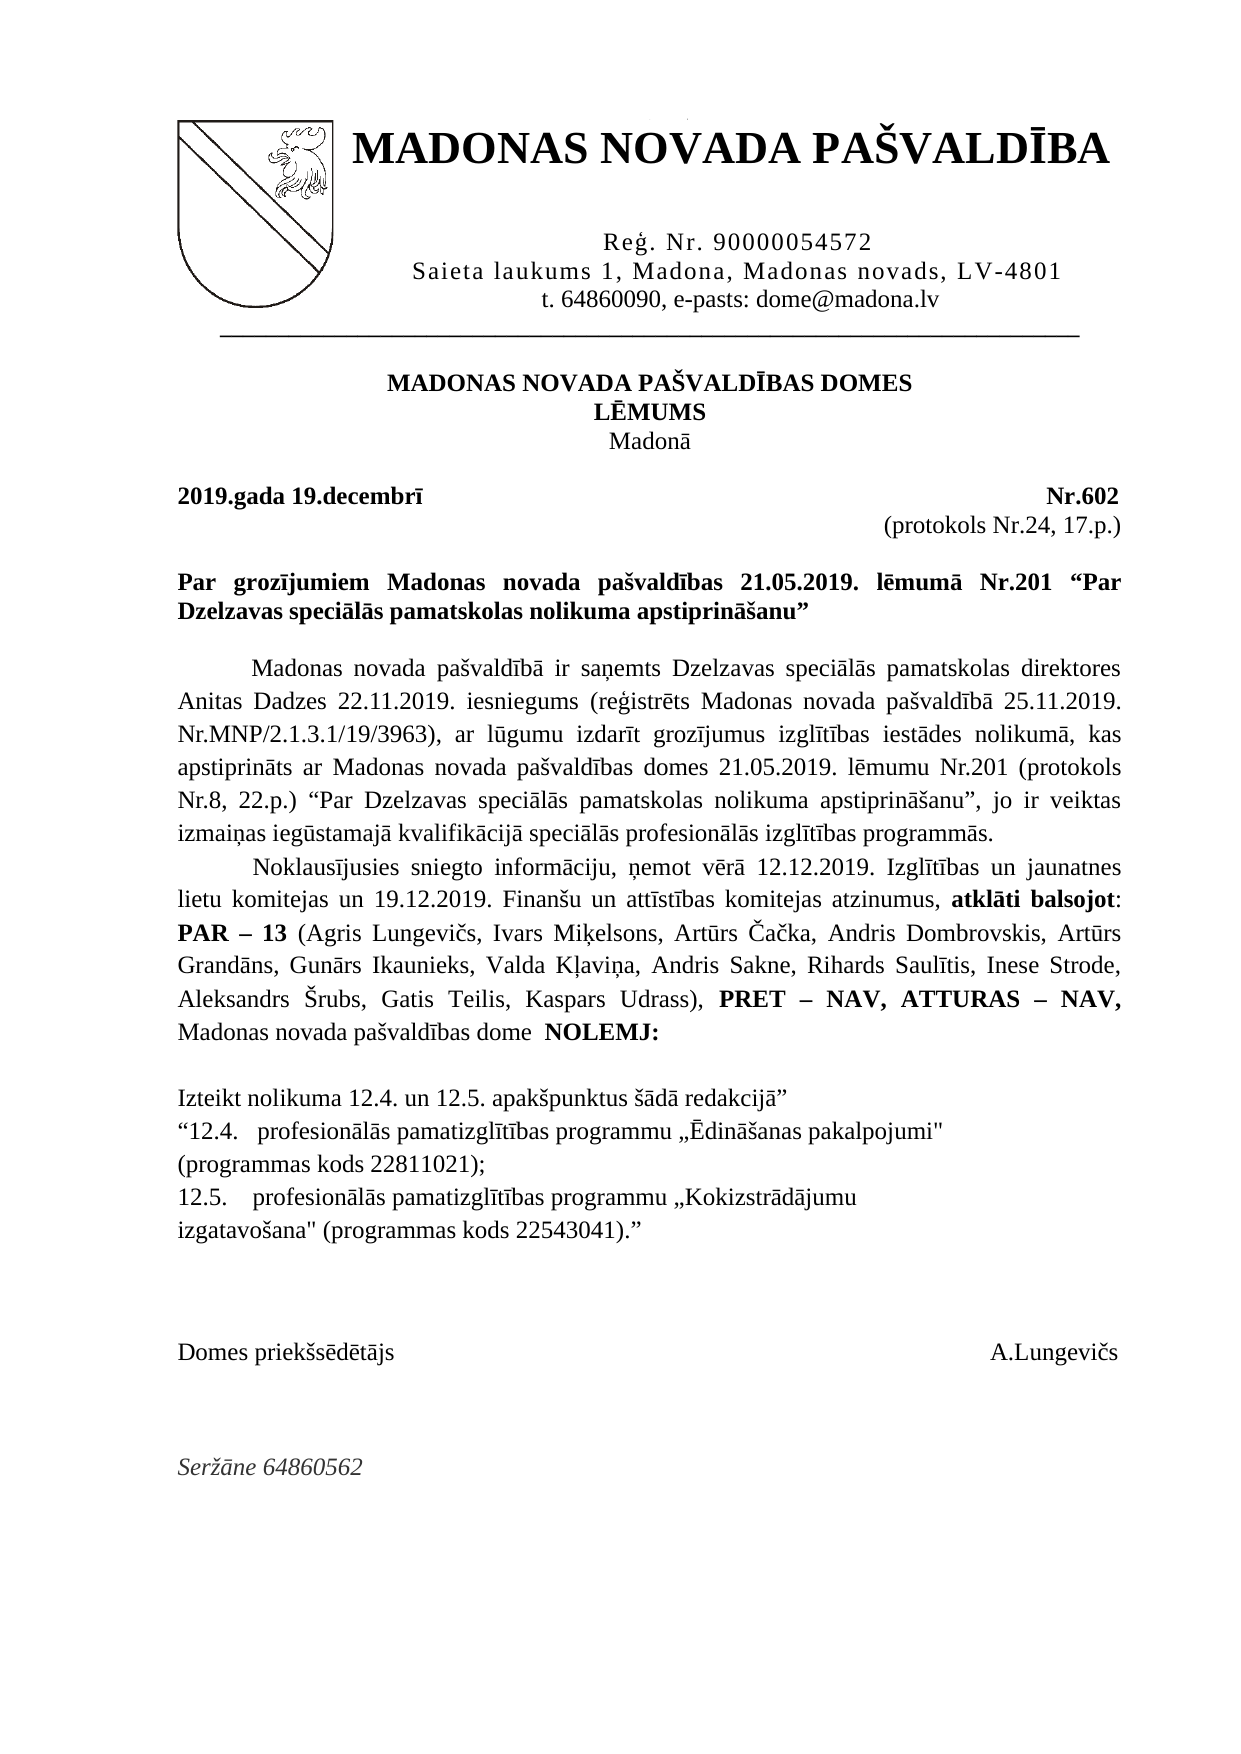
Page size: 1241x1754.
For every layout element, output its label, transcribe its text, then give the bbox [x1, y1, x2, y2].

text LĒMUMS [177, 397, 1122, 426]
text MADONAS NOVADA PAŠVALDĪBA [334, 121, 1122, 173]
text Domes priekšsēdētājs A.Lungevičs [177, 1337, 1122, 1366]
text t. 64860090, e-pasts: dome@madona.lv [177, 284, 1122, 313]
text 2019.gada 19.decembrī Nr.602 [177, 481, 1122, 510]
text Noklausījusies sniegto informāciju, ņemot vērā 12.12.2019. Izglītības un jaunatnes lietu komitejas un 19.12.2019. Finanšu un attīstības komitejas atzinumus, atklāti balsojot: PAR – 13 (Agris Lungevičs, Ivars Miķelsons, Artūrs Čačka, Andris Dombrovskis, Artūrs Grandāns, Gunārs Ikaunieks, Valda Kļaviņa, Andris Sakne, Rihards Saulītis, Inese Strode, Aleksandrs Šrubs, Gatis Teilis, Kaspars Udrass), PRET – NAV, ATTURAS – NAV, Madonas novada pašvaldības dome NOLEMJ: [177, 852, 1122, 1045]
text Reģ. Nr. 90000054572 [334, 227, 1122, 256]
text Madonas novada pašvaldībā ir saņemts Dzelzavas speciālās pamatskolas direktores Anitas Dadzes 22.11.2019. iesniegums (reģistrēts Madonas novada pašvaldībā 25.11.2019. Nr.MNP/2.1.3.1/19/3963), ar lūgumu izdarīt grozījumus izglītības iestādes nolikumā, kas apstiprināts ar Madonas novada pašvaldības domes 21.05.2019. lēmumu Nr.201 (protokols Nr.8, 22.p.) “Par Dzelzavas speciālās pamatskolas nolikuma apstiprināšanu”, jo ir veiktas izmaiņas iegūstamajā kvalifikācijā speciālās profesionālās izglītības programmās. [177, 653, 1122, 847]
text Par grozījumiem Madonas novada pašvaldības 21.05.2019. lēmumā Nr.201 “Par Dzelzavas speciālās pamatskolas nolikuma apstiprināšanu” [177, 567, 1122, 625]
text Izteikt nolikuma 12.4. un 12.5. apakšpunktus šādā redakcijā” “12.4. profesionālās pamatizglītības programmu „Ēdināšanas pakalpojumi" (programmas kods 22811021); 12.5. profesionālās pamatizglītības programmu „Kokizstrādājumu izgatavošana" (programmas kods 22543041).” [177, 1083, 1122, 1276]
text MADONAS NOVADA PAŠVALDĪBAS DOMES [177, 368, 1122, 397]
text Madonā [177, 426, 1122, 454]
text Seržāne 64860562 [177, 1452, 1122, 1481]
text (protokols Nr.24, 17.p.) [177, 510, 1122, 538]
picture [177, 120, 334, 308]
text Saieta laukums 1, Madona, Madonas novads, LV-4801 [334, 256, 1122, 284]
text ___________________________________________________________________________ [177, 313, 1122, 339]
